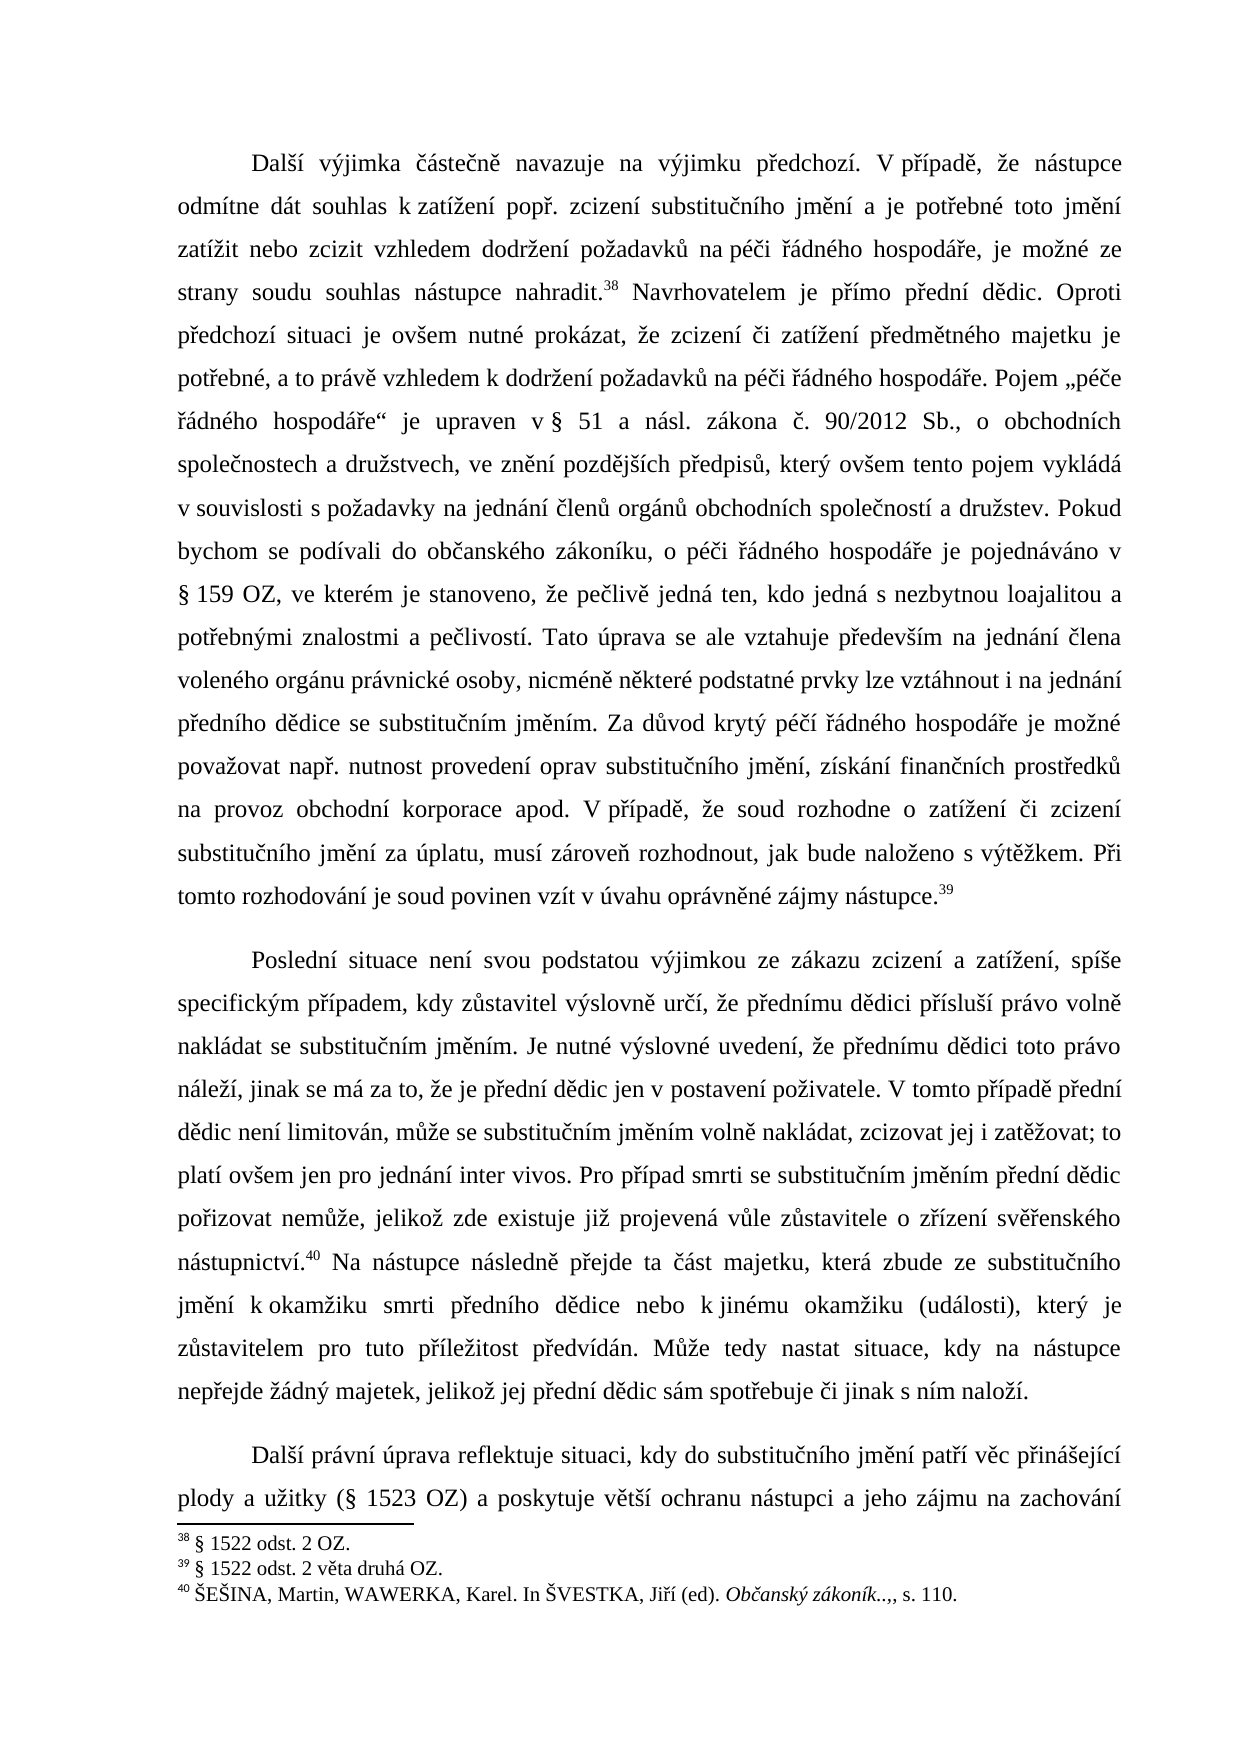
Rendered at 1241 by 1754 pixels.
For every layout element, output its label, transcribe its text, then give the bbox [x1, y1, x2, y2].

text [177, 1440, 1122, 1512]
text Poslední situace není svou podstatou výjimkou ze zákazu zcizení a zatížení, spíše specifickým případem, kdy zůstavitel výslovně určí, že přednímu dědici přísluší právo volně nakládat se substitučním jměním. Je nutné výslovné uvedení, že přednímu dědici toto právo náleží, jinak se má za to, že je přední dědic jen v postavení poživatele. V tomto případě přední dědic není limitován, může se substitučním jměním volně nakládat, zcizovat jej i zatěžovat; to platí ovšem jen pro jednání inter vivos. Pro případ smrti se substitučním jměním přední dědic pořizovat nemůže, jelikož zde existuje již projevená vůle zůstavitele o zřízení svěřenského nástupnictví. Na nástupce následně přejde ta část majetku, která zbude ze substitučního jmění k okamžiku smrti předního dědice nebo k jinému okamžiku (události), který je zůstavitelem pro tuto příležitost předvídán. Může tedy nastat situace, kdy na nástupce nepřejde žádný majetek, jelikož jej přední dědic sám spotřebuje či jinak s ním naloží. [177, 945, 1122, 1405]
text Další výjimka částečně navazuje na výjimku předchozí. V případě, že nástupce odmítne dát souhlas k zatížení popř. zcizení substitučního jmění a je potřebné toto jmění zatížit nebo zcizit vzhledem dodržení požadavků na péči řádného hospodáře, je možné ze strany soudu souhlas nástupce nahradit. Navrhovatelem je přímo přední dědic. Oproti předchozí situaci je ovšem nutné prokázat, že zcizení či zatížení předmětného majetku je potřebné, a to právě vzhledem k dodržení požadavků na péči řádného hospodáře. Pojem „péče řádného hospodáře“ je upraven v § 51 a násl. zákona č. 90/2012 Sb., o obchodních společnostech a družstvech, ve znění pozdějších předpisů, který ovšem tento pojem vykládá v souvislosti s požadavky na jednání členů orgánů obchodních společností a družstev. Pokud bychom se podívali do občanského zákoníku, o péči řádného hospodáře je pojednáváno v § 159 OZ, ve kterém je stanoveno, že pečlivě jedná ten, kdo jedná s nezbytnou loajalitou a potřebnými znalostmi a pečlivostí. Tato úprava se ale vztahuje především na jednání člena voleného orgánu právnické osoby, nicméně některé podstatné prvky lze vztáhnout i na jednání předního dědice se substitučním jměním. Za důvod krytý péčí řádného hospodáře je možné považovat např. nutnost provedení oprav substitučního jmění, získání finančních prostředků na provoz obchodní korporace apod. V případě, že soud rozhodne o zatížení či zcizení substitučního jmění za úplatu, musí zároveň rozhodnout, jak bude naloženo s výtěžkem. Při tomto rozhodování je soud povinen vzít v úvahu oprávněné zájmy nástupce. [177, 148, 1122, 909]
